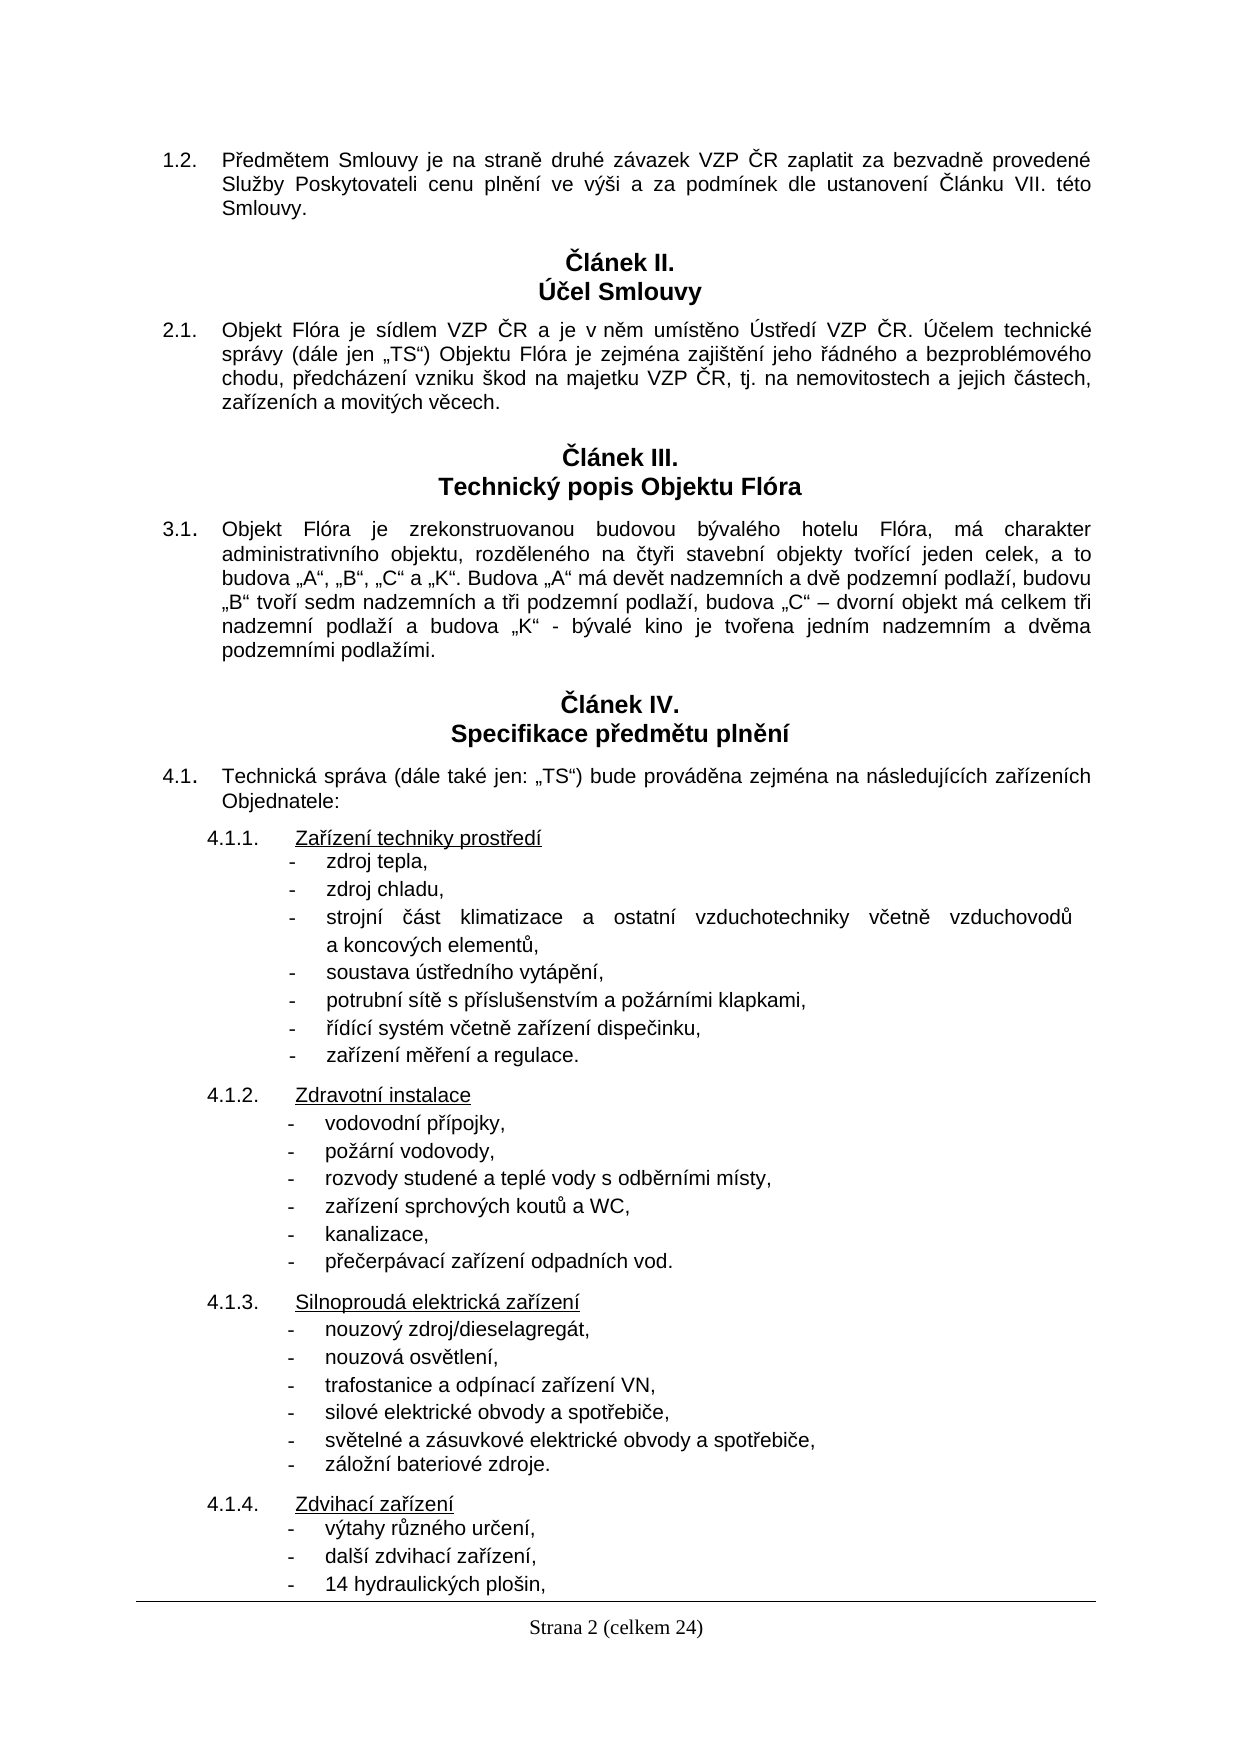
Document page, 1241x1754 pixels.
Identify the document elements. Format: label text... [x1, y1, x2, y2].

subtitle 2.1. Objekt Flóra je sídlem VZP ČR a je v něm umístěno Ústředí VZP ČR. Účelem technické správy (dále jen „TS“) Objektu Flóra je zejména zajištění jeho řádného a bezproblémového chodu, předcházení vzniku škod na majetku VZP ČR, tj. na nemovitostech a jejich částech, zařízeních a movitých věcech. [162, 318, 1092, 414]
list zdroj tepla, [289, 849, 1092, 873]
list potrubní sítě s příslušenstvím a požárními klapkami, [289, 988, 1092, 1012]
list další zdvihací zařízení, [287, 1544, 1092, 1568]
list zdroj chladu, [289, 877, 1092, 901]
list 4.1.2. Zdravotní instalace [207, 1083, 1092, 1107]
list Předmětem Smlouvy je na straně druhé závazek VZP ČR zaplatit za bezvadně provedené Služby Poskytovateli cenu plnění ve výši a za podmínek dle ustanovení Článku VII. této Smlouvy. [162, 148, 1092, 219]
list kanalizace, [287, 1222, 1092, 1246]
list požární vodovody, [287, 1138, 1092, 1163]
text Specifikace předmětu plnění [148, 719, 1092, 748]
list výtahy různého určení, [287, 1516, 1092, 1540]
list záložní bateriové zdroje. [288, 1452, 1092, 1476]
text 4.1.4. Zdvihací zařízení [207, 1492, 1092, 1516]
text 4.1. Technická správa (dále také jen: „TS“) bude prováděna zejména na následujících zařízeních Objednatele: [162, 760, 1092, 813]
list zařízení měření a regulace. [289, 1043, 1092, 1067]
text 4.1.1. Zařízení techniky prostředí [207, 825, 1092, 849]
list 14 hydraulických plošin, [287, 1572, 1092, 1596]
list 4.1.3. Silnoproudá elektrická zařízení [207, 1289, 1092, 1313]
subtitle Článek II. [148, 248, 1092, 277]
list nouzová osvětlení, [287, 1345, 1092, 1369]
list světelné a zásuvkové elektrické obvody a spotřebiče, [288, 1428, 1092, 1452]
list rozvody studené a teplé vody s odběrními místy, [287, 1166, 1092, 1190]
subtitle Účel Smlouvy [148, 277, 1092, 306]
text Článek IV. [148, 690, 1092, 719]
list řídící systém včetně zařízení dispečinku, [289, 1015, 1092, 1039]
subtitle Článek III. [148, 443, 1092, 472]
list silové elektrické obvody a spotřebiče, [287, 1400, 1092, 1424]
list zařízení sprchových koutů a WC, [287, 1194, 1092, 1218]
list soustava ústředního vytápění, [289, 960, 1092, 984]
list nouzový zdroj/dieselagregát, [287, 1317, 1092, 1341]
subtitle Technický popis Objektu Flóra [148, 472, 1092, 500]
list strojní část klimatizace a ostatní vzduchotechniky včetně vzduchovodů a koncových elementů, [289, 905, 1092, 956]
list přečerpávací zařízení odpadních vod. [288, 1249, 1092, 1273]
list vodovodní přípojky, [287, 1111, 1092, 1135]
list trafostanice a odpínací zařízení VN, [287, 1372, 1092, 1397]
text 3.1. Objekt Flóra je zrekonstruovanou budovou bývalého hotelu Flóra, má charakter administrativního objektu, rozděleného na čtyři stavební objekty tvořící jeden celek, a to budova „A“, „B“, „C“ a „K“. Budova „A“ má devět nadzemních a dvě podzemní podlaží, budovu „B“ tvoří sedm nadzemních a tři podzemní podlaží, budova „C“ – dvorní objekt má celkem tři nadzemní podlaží a budova „K“ - bývalé kino je tvořena jedním nadzemním a dvěma podzemními podlažími. [162, 513, 1092, 661]
